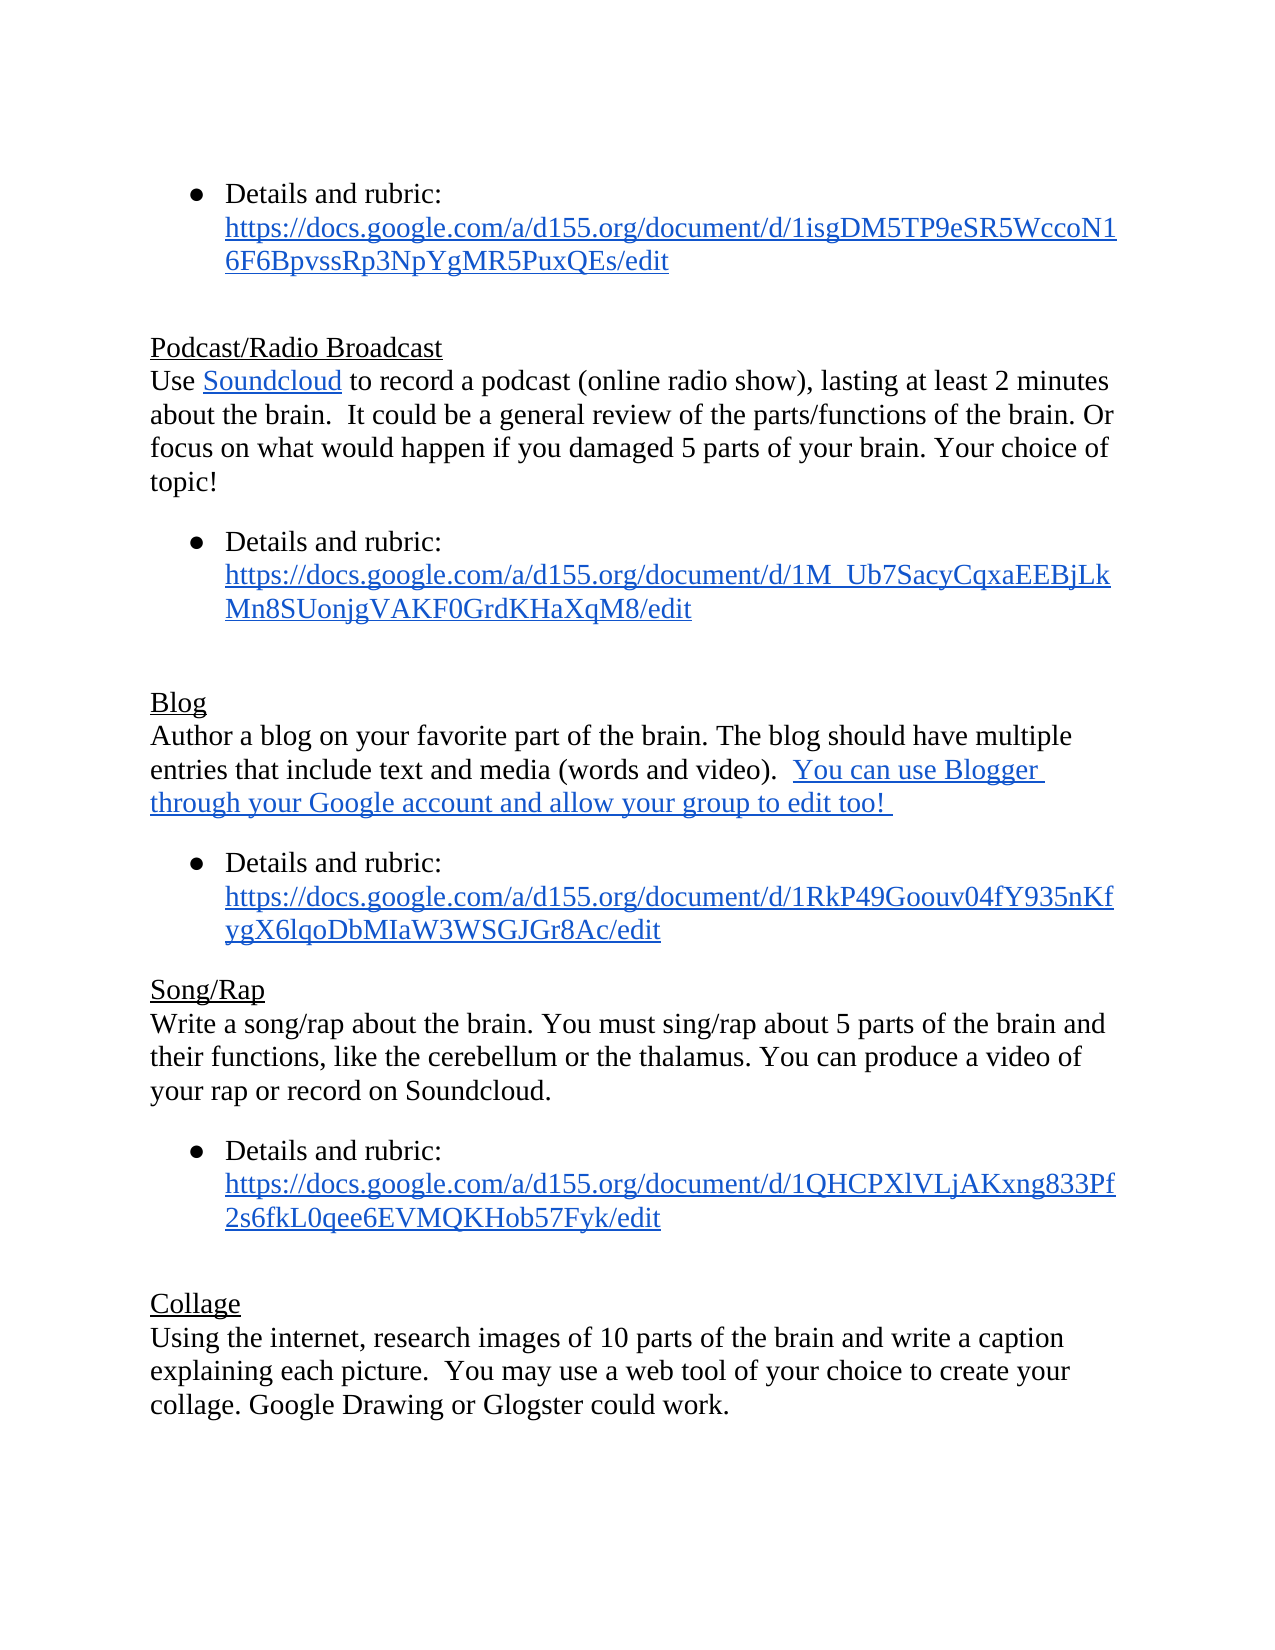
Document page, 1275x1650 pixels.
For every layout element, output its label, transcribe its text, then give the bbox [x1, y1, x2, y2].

text Use Soundcloud to record a podcast (online radio show), lasting at least 2 minutes about the brain. It could be a general review of the parts/functions of the brain. Or focus on what would happen if you damaged 5 parts of your brain. Your choice of topic! [150, 363, 1125, 497]
text Podcast/Radio Broadcast [150, 330, 1125, 363]
text Using the internet, research images of 10 parts of the brain and write a caption explaining each picture. You may use a web tool of your choice to create your collage. Google Drawing or Glogster could work. [150, 1320, 1125, 1420]
list Details and rubric: https://docs.google.com/a/d155.org/document/d/1M_Ub7SacyCqxaEEBjLkMn8SUonjgVAKF0GrdKHaXqM8/edit [188, 524, 1125, 624]
list Details and rubric: https://docs.google.com/a/d155.org/document/d/1QHCPXlVLjAKxng833Pf2s6fkL0qee6EVMQKHob57Fyk/edit [188, 1133, 1125, 1233]
text Blog [150, 685, 1125, 718]
text Author a blog on your favorite part of the brain. The blog should have multiple entries that include text and media (words and video). You can use Blogger through your Google account and allow your group to edit too! [150, 718, 1125, 819]
list Details and rubric: https://docs.google.com/a/d155.org/document/d/1isgDM5TP9eSR5WccoN16F6BpvssRp3NpYgMR5PuxQEs/edit [188, 176, 1125, 277]
text Write a song/rap about the brain. You must sing/rap about 5 parts of the brain and their functions, like the cerebellum or the thalamus. You can produce a video of your rap or record on Soundcloud. [150, 1006, 1125, 1106]
text Song/Rap [150, 972, 1125, 1006]
list Details and rubric: https://docs.google.com/a/d155.org/document/d/1RkP49Goouv04fY935nKfygX6lqoDbMIaW3WSGJGr8Ac/edit [188, 845, 1125, 946]
text Collage [150, 1286, 1125, 1320]
